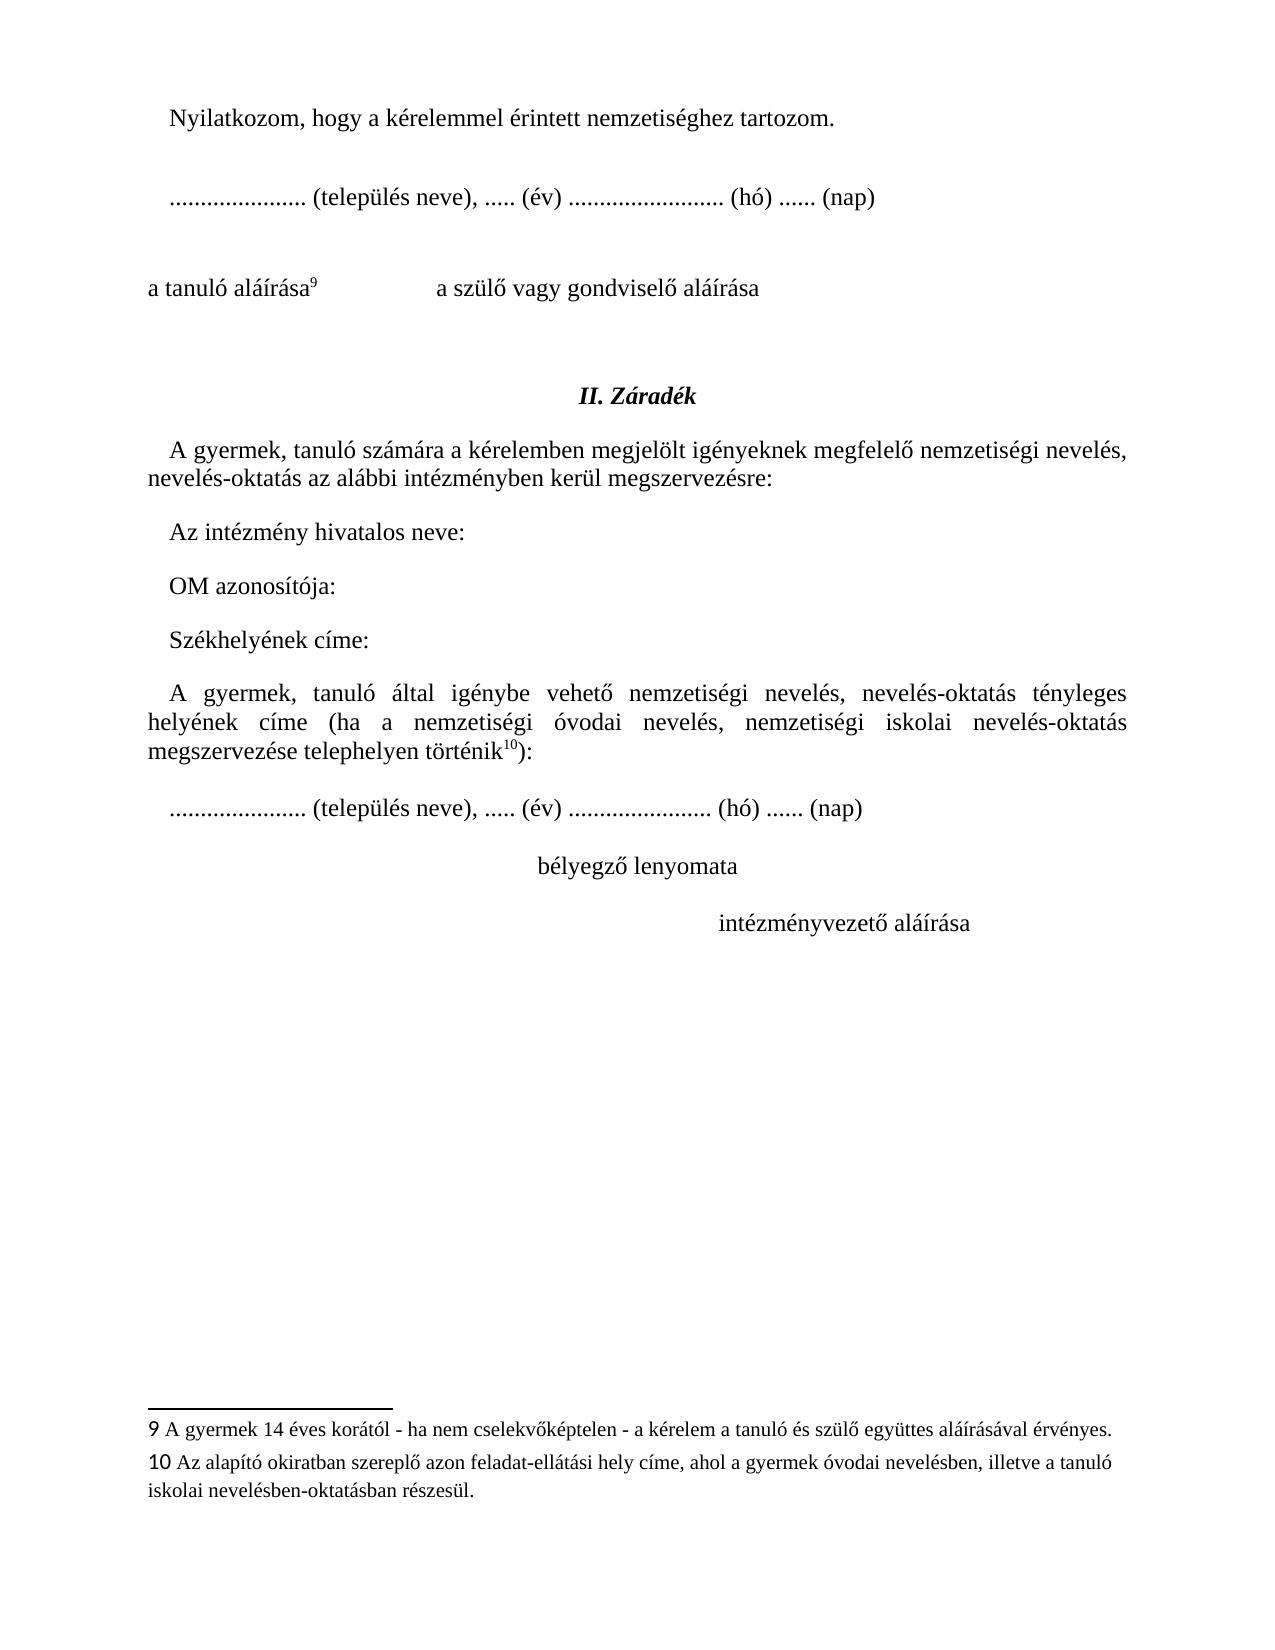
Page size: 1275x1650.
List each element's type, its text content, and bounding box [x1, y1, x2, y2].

text Nyilatkozom, hogy a kérelemmel érintett nemzetiséghez tartozom. [148, 103, 1127, 132]
text A gyermek, tanuló által igénybe vehető nemzetiségi nevelés, nevelés-oktatás tényleges helyének címe (ha a nemzetiségi óvodai nevelés, nemzetiségi iskolai nevelés-oktatás megszervezése telephelyen történik): [148, 678, 1127, 765]
text II. Záradék [148, 381, 1127, 410]
text bélyegző lenyomata [148, 851, 1127, 880]
text intézményvezető aláírása [561, 908, 1127, 937]
text a tanuló aláírása a szülő vagy gondviselő aláírása [148, 273, 1127, 302]
text Az intézmény hivatalos neve: [148, 517, 1127, 546]
text ...................... (település neve), ..... (év) ....................... (hó) ...... (nap) [148, 793, 1127, 822]
text Székhelyének címe: [148, 625, 1127, 653]
text A gyermek, tanuló számára a kérelemben megjelölt igényeknek megfelelő nemzetiségi nevelés, nevelés-oktatás az alábbi intézményben kerül megszervezésre: [148, 435, 1127, 492]
text OM azonosítója: [148, 571, 1127, 600]
text ...................... (település neve), ..... (év) ......................... (hó) ...... (nap) [148, 182, 1127, 211]
